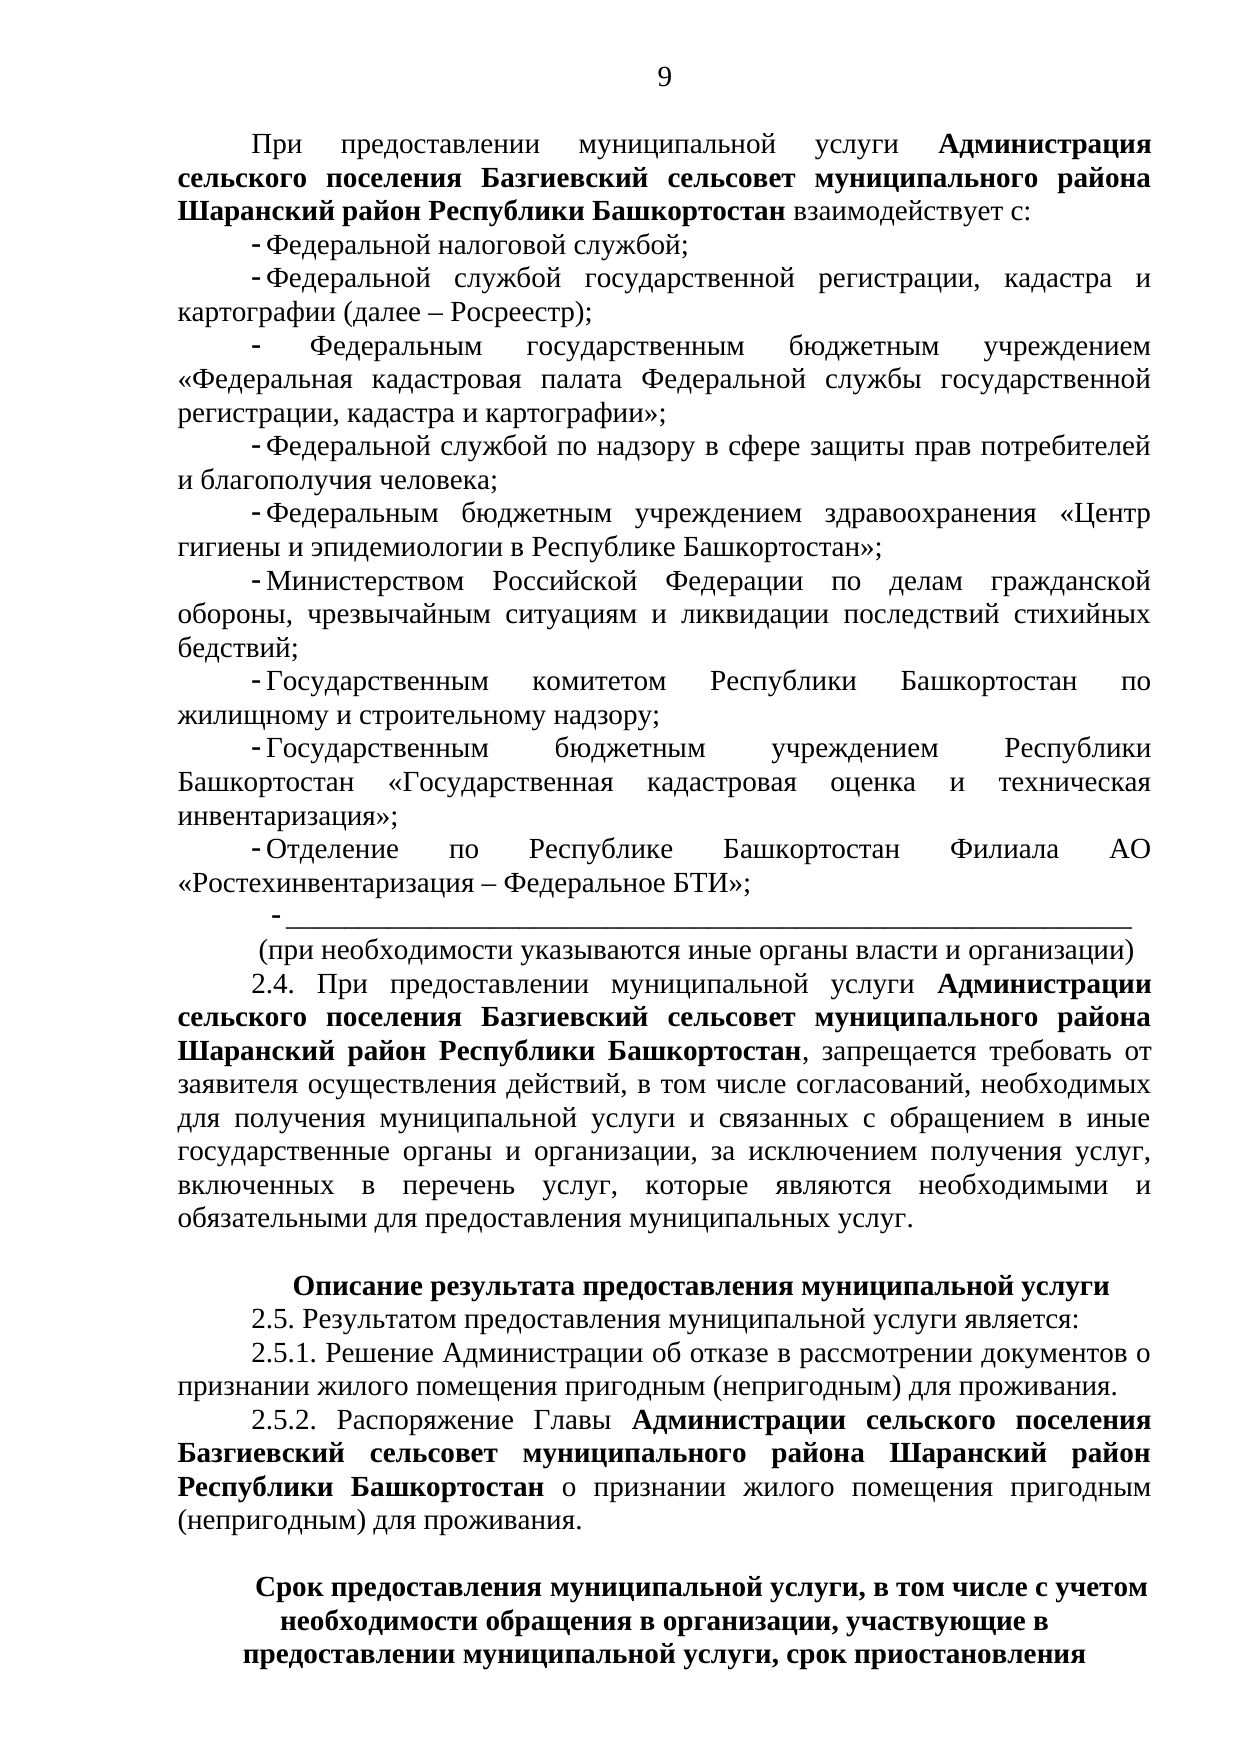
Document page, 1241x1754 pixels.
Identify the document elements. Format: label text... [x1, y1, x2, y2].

text (при необходимости указываются иные органы власти и организации) [177, 932, 1152, 966]
list Федеральным бюджетным учреждением здравоохранения «Центр гигиены и эпидемиологии в Республике Башкортостан»; [177, 496, 1152, 563]
list Федеральным государственным бюджетным учреждением «Федеральная кадастровая палата Федеральной службы государственной регистрации, кадастра и картографии»; [177, 328, 1152, 428]
list Федеральной службой государственной регистрации, кадастра и картографии (далее – Росреестр); [177, 260, 1152, 328]
list Федеральной службой по надзору в сфере защиты прав потребителей и благополучия человека; [177, 428, 1152, 496]
text 2.4. При предоставлении муниципальной услуги Администрации сельского поселения Базгиевский сельсовет муниципального района Шаранский район Республики Башкортостан, запрещается требовать от заявителя осуществления действий, в том числе согласований, необходимых для получения муниципальной услуги и связанных с обращением в иные государственные органы и организации, за исключением получения услуг, включенных в перечень услуг, которые являются необходимыми и обязательными для предоставления муниципальных услуг. [177, 966, 1152, 1234]
text При предоставлении муниципальной услуги Администрация сельского поселения Базгиевский сельсовет муниципального района Шаранский район Республики Башкортостан взаимодействует с: [177, 126, 1152, 227]
list Государственным комитетом Республики Башкортостан по жилищному и строительному надзору; [177, 663, 1152, 731]
list Федеральной налоговой службой; [177, 227, 1152, 260]
list Отделение по Республике Башкортостан Филиала АО «Ростехинвентаризация – Федеральное БТИ»; [177, 831, 1152, 898]
list Государственным бюджетным учреждением Республики Башкортостан «Государственная кадастровая оценка и техническая инвентаризация»; [177, 731, 1152, 831]
list Министерством Российской Федерации по делам гражданской обороны, чрезвычайным ситуациям и ликвидации последствий стихийных бедствий; [177, 563, 1152, 663]
text 2.5.2. Распоряжение Главы Администрации сельского поселения Базгиевский сельсовет муниципального района Шаранский район Республики Башкортостан о признании жилого помещения пригодным (непригодным) для проживания. [177, 1402, 1152, 1536]
list __________________________________________________________ [177, 898, 1152, 932]
text Описание результата предоставления муниципальной услуги [177, 1268, 1152, 1301]
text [177, 1569, 1152, 1670]
text 2.5. Результатом предоставления муниципальной услуги является: [177, 1301, 1152, 1335]
text 2.5.1. Решение Администрации об отказе в рассмотрении документов о признании жилого помещения пригодным (непригодным) для проживания. [177, 1335, 1152, 1402]
